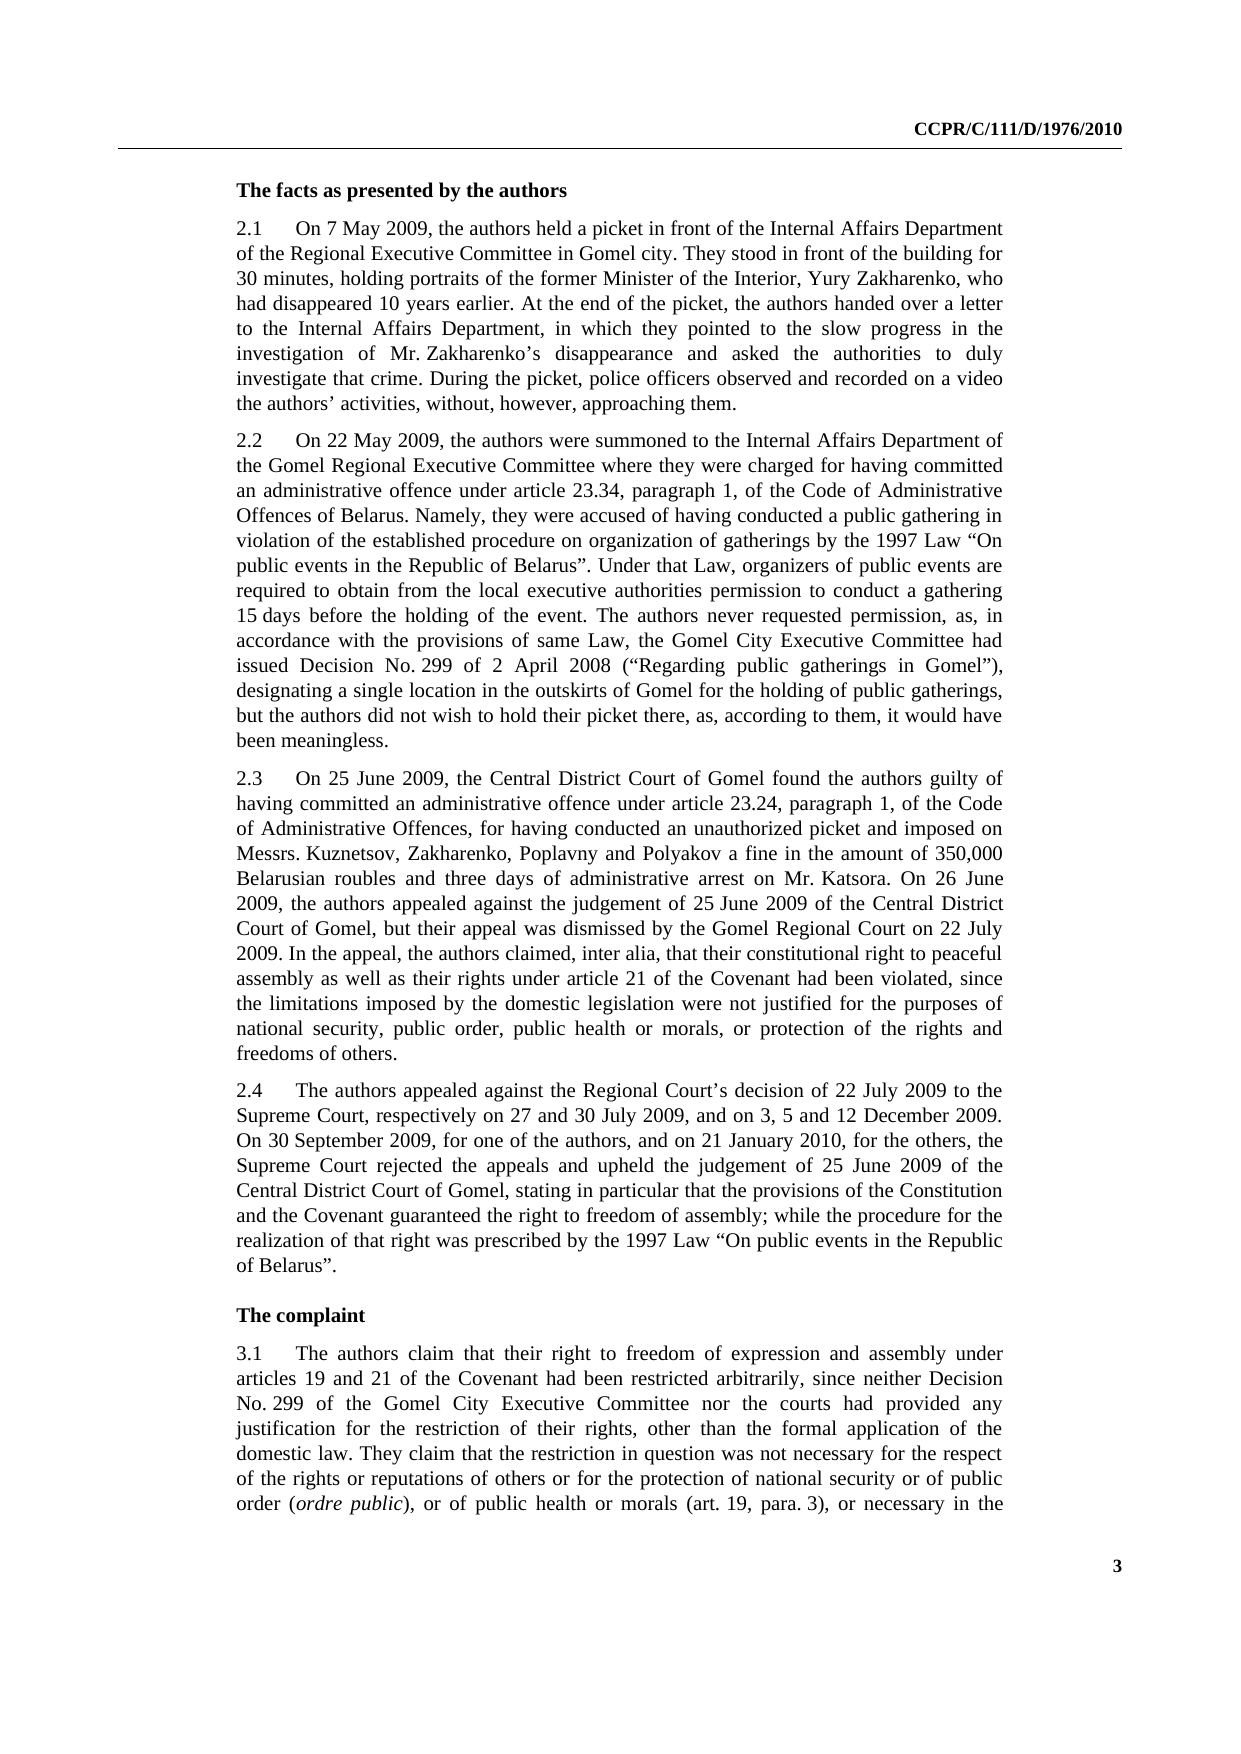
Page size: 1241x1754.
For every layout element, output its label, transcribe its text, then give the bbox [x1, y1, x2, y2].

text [236, 1340, 1004, 1515]
text The facts as presented by the authors [118, 177, 1004, 202]
text 2.2 On 22 May 2009, the authors were summoned to the Internal Affairs Department of the Gomel Regional Executive Committee where they were charged for having committed an administrative offence under article 23.34, paragraph 1, of the Code of Administrative Offences of Belarus. Namely, they were accused of having conducted a public gathering in violation of the established procedure on organization of gatherings by the 1997 Law “On public events in the Republic of Belarus”. Under that Law, organizers of public events are required to obtain from the local executive authorities permission to conduct a gathering 15 days before the holding of the event. The authors never requested permission, as, in accordance with the provisions of same Law, the Gomel City Executive Committee had issued Decision No. 299 of 2 April 2008 (“Regarding public gatherings in Gomel”), designating a single location in the outskirts of Gomel for the holding of public gatherings, but the authors did not wish to hold their picket there, as, according to them, it would have been meaningless. [236, 427, 1004, 752]
text 2.3 On 25 June 2009, the Central District Court of Gomel found the authors guilty of having committed an administrative offence under article 23.24, paragraph 1, of the Code of Administrative Offences, for having conducted an unauthorized picket and imposed on Messrs. Kuznetsov, Zakharenko, Poplavny and Polyakov a fine in the amount of 350,000 Belarusian roubles and three days of administrative arrest on Mr. Katsora. On 26 June 2009, the authors appealed against the judgement of 25 June 2009 of the Central District Court of Gomel, but their appeal was dismissed by the Gomel Regional Court on 22 July 2009. In the appeal, the authors claimed, inter alia, that their constitutional right to peaceful assembly as well as their rights under article 21 of the Covenant had been violated, since the limitations imposed by the domestic legislation were not justified for the purposes of national security, public order, public health or morals, or protection of the rights and freedoms of others. [236, 765, 1004, 1065]
text 2.1 On 7 May 2009, the authors held a picket in front of the Internal Affairs Department of the Regional Executive Committee in Gomel city. They stood in front of the building for 30 minutes, holding portraits of the former Minister of the Interior, Yury Zakharenko, who had disappeared 10 years earlier. At the end of the picket, the authors handed over a letter to the Internal Affairs Department, in which they pointed to the slow progress in the investigation of Mr. Zakharenko’s disappearance and asked the authorities to duly investigate that crime. During the picket, police officers observed and recorded on a video the authors’ activities, without, however, approaching them. [236, 215, 1004, 415]
text 2.4 The authors appealed against the Regional Court’s decision of 22 July 2009 to the Supreme Court, respectively on 27 and 30 July 2009, and on 3, 5 and 12 December 2009. On 30 September 2009, for one of the authors, and on 21 January 2010, for the others, the Supreme Court rejected the appeals and upheld the judgement of 25 June 2009 of the Central District Court of Gomel, stating in particular that the provisions of the Constitution and the Covenant guaranteed the right to freedom of assembly; while the procedure for the realization of that right was prescribed by the 1997 Law “On public events in the Republic of Belarus”. [236, 1077, 1004, 1277]
text The complaint [118, 1302, 1004, 1327]
